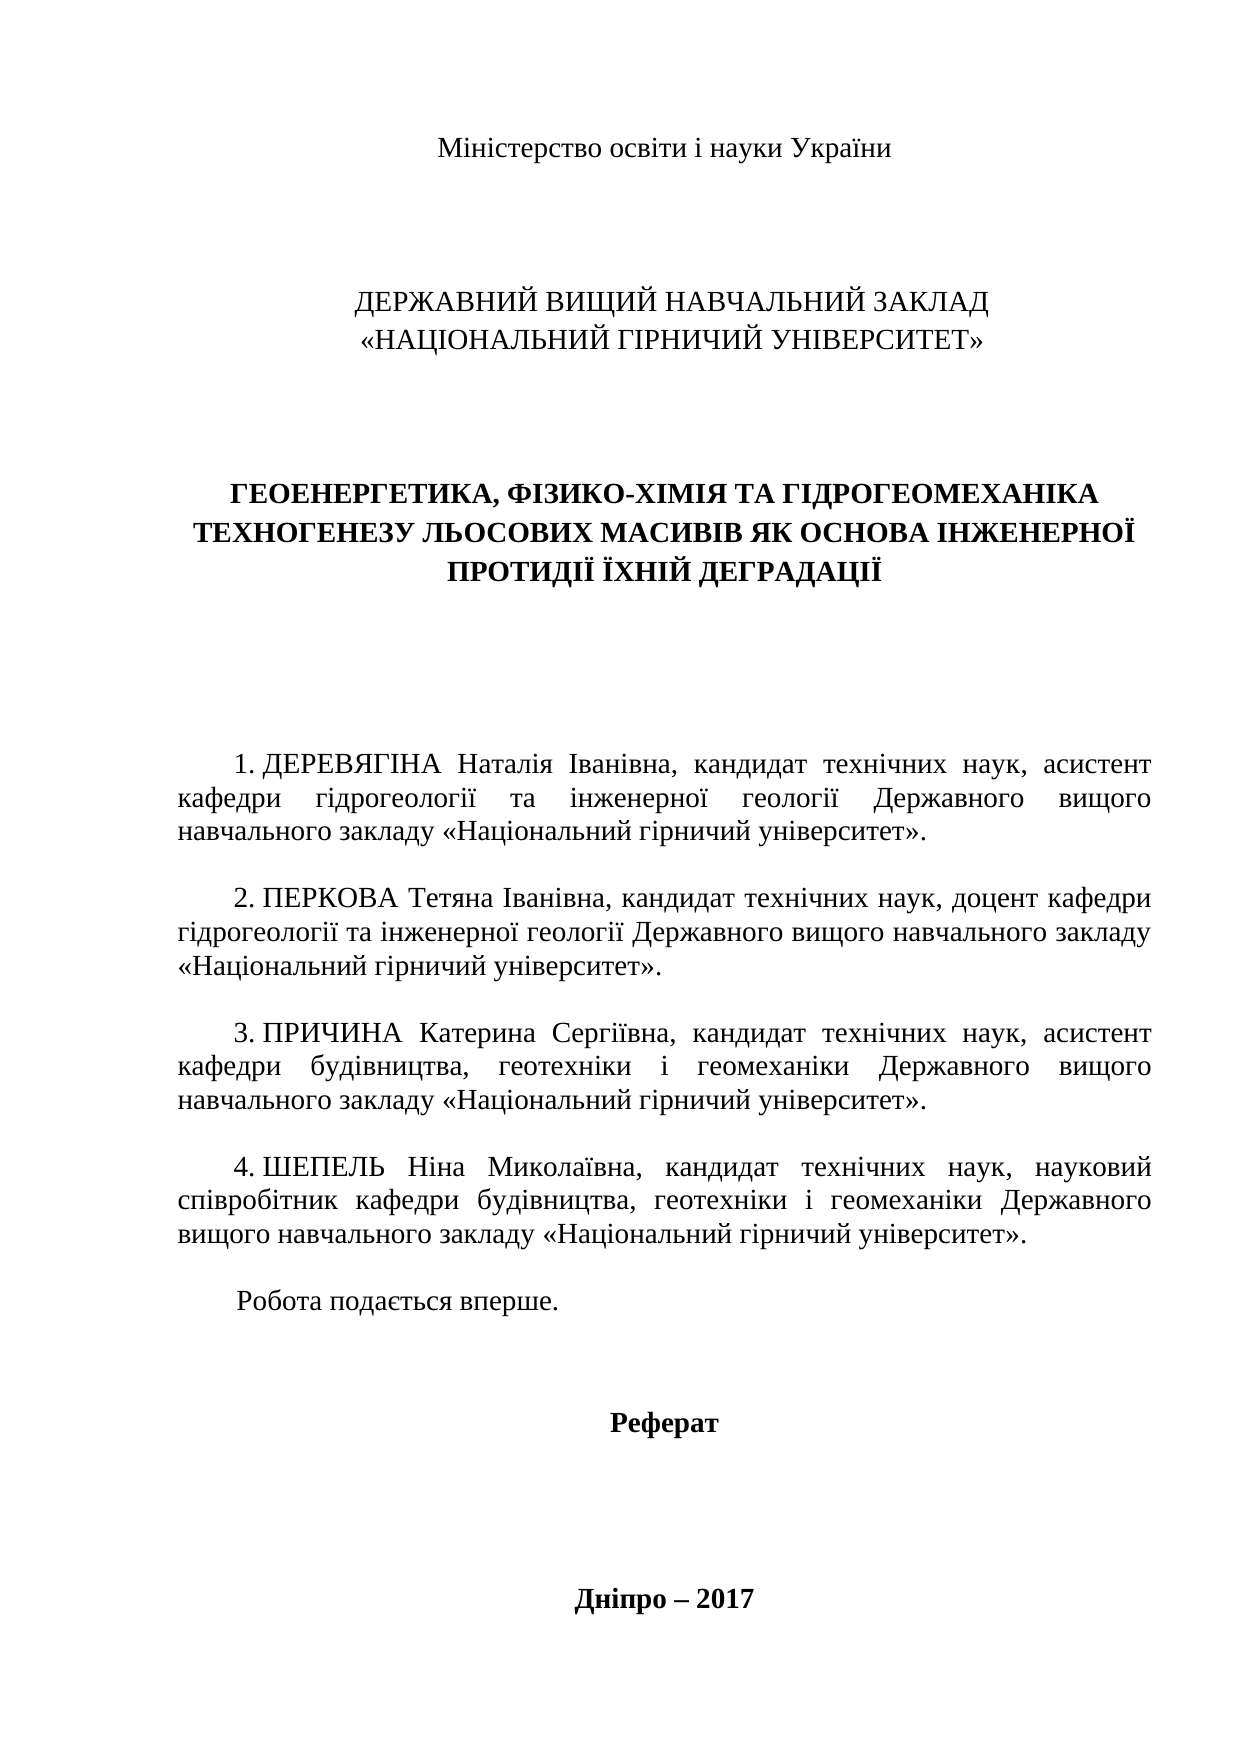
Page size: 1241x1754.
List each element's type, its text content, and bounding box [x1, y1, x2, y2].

text 3. Причина Катерина Сергіївна, кандидат технічних наук, асистент кафедри будівництва, геотехніки і геомеханіки Державного вищого навчального закладу «Національний гірничий університет». [177, 1015, 1152, 1115]
text «Національний гірничий університет» [177, 322, 1152, 356]
text 4. Шепель Ніна Миколаївна, кандидат технічних наук, науковий співробітник кафедри будівництва, геотехніки і геомеханіки Державного вищого навчального закладу «Національний гірничий університет». [177, 1149, 1152, 1249]
text Робота подається вперше. [177, 1283, 1152, 1317]
text Реферат [177, 1409, 1152, 1439]
text Державний вищий навчальний заклад [177, 284, 1152, 317]
text 1. Деревягіна Наталія Іванівна, кандидат технічних наук, асистент кафедри гідрогеології та інженерної геології Державного вищого навчального закладу «Національний гірничий університет». [177, 746, 1152, 847]
text Міністерство освіти і науки України [177, 130, 1152, 163]
text Геоенергетика, фізико-хімія та гідрогеомеханіка техногенезу льосових масивів як основа інженерної протидії їхній деградації [177, 477, 1152, 587]
text Дніпро – 2017 [177, 1585, 1152, 1614]
text 2. Перкова Тетяна Іванівна, кандидат технічних наук, доцент кафедри гідрогеології та інженерної геології Державного вищого навчального закладу «Національний гірничий університет». [177, 881, 1152, 981]
